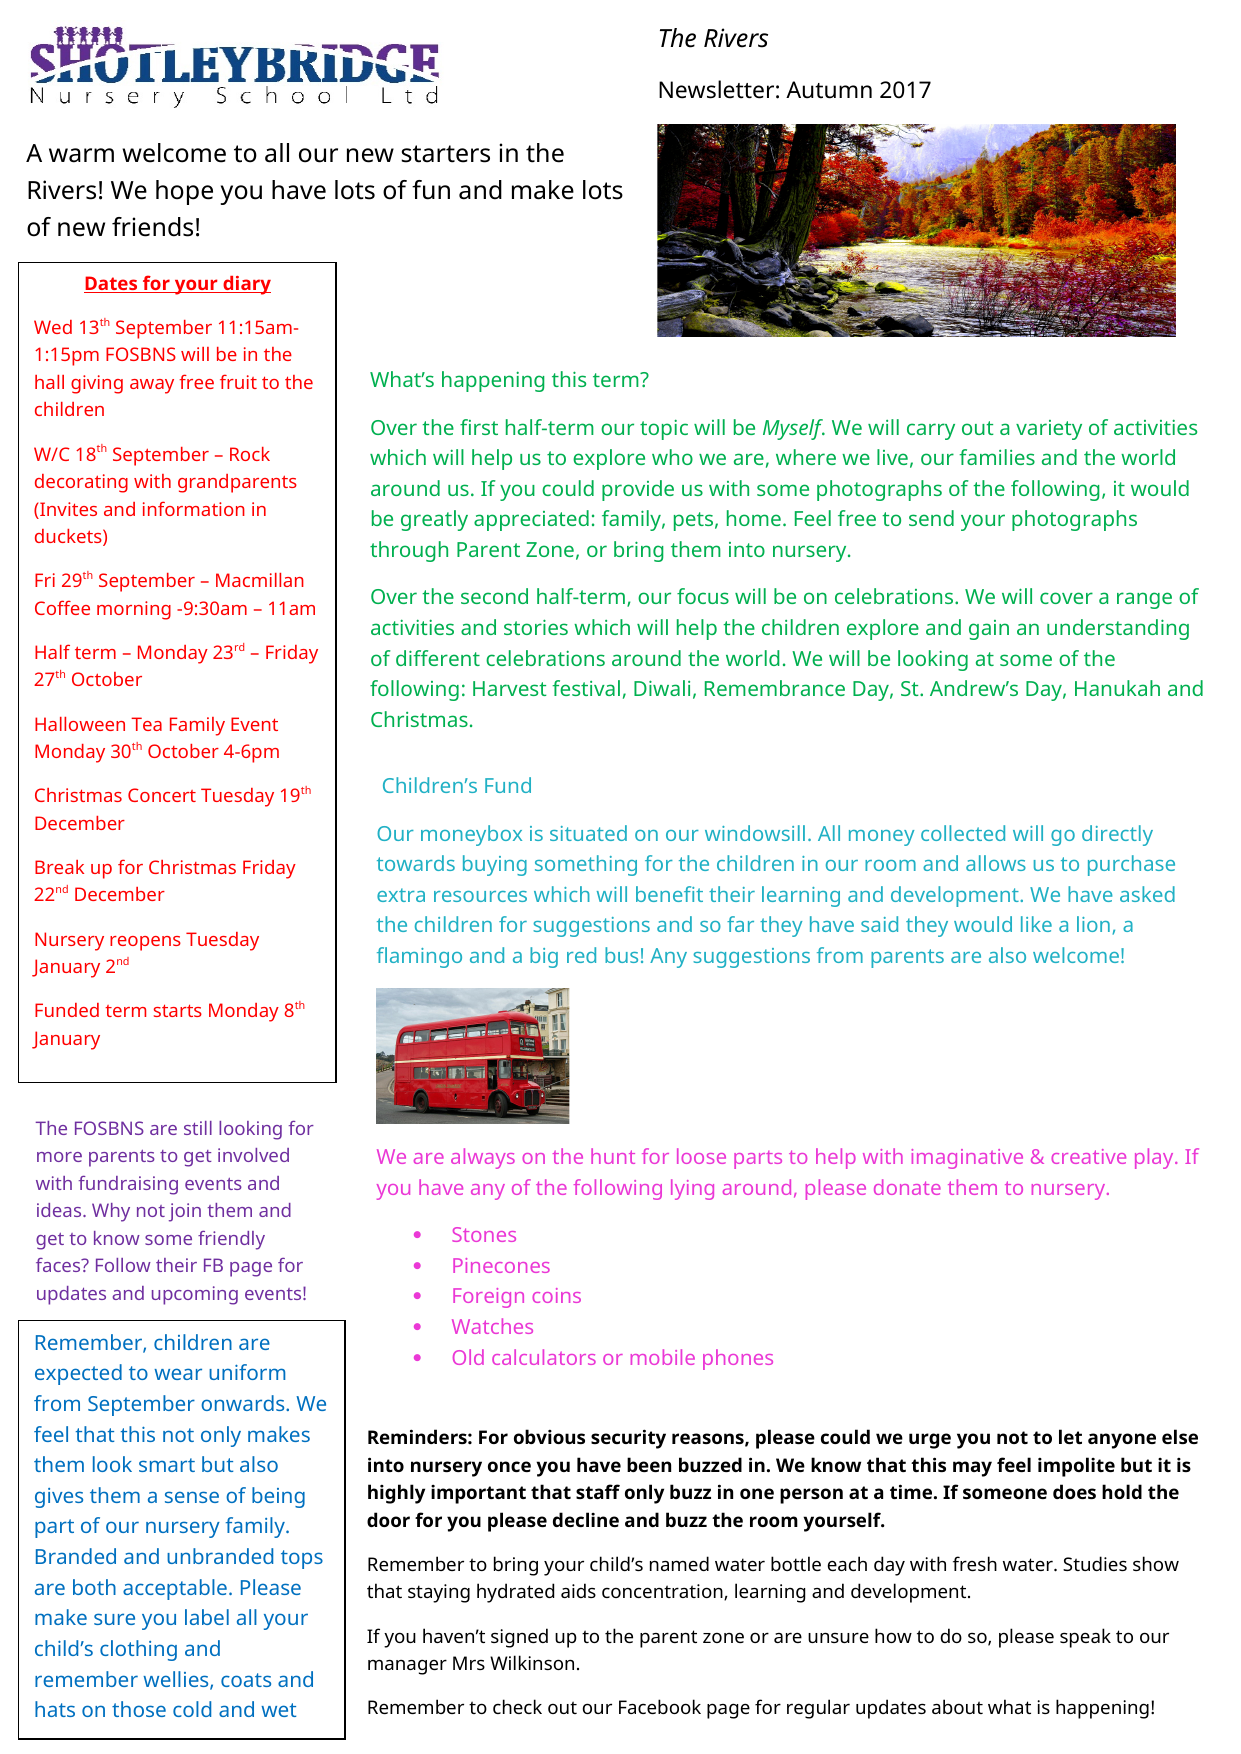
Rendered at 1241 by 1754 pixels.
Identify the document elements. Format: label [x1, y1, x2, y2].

picture [17, 20, 452, 112]
picture [657, 124, 1176, 337]
picture [376, 988, 570, 1124]
